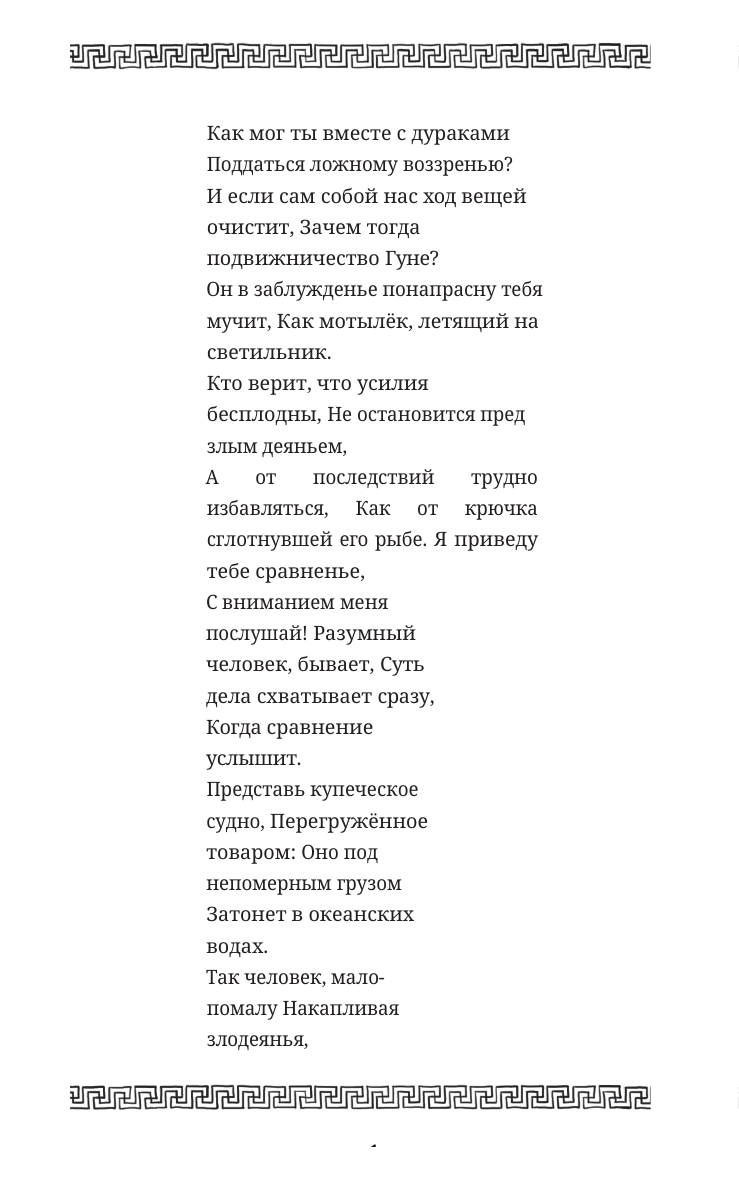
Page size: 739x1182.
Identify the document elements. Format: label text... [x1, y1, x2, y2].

text И если сам собой нас ход вещей очистит, Зачем тогда подвижничество Гуне? [206, 182, 569, 271]
text Кто верит, что усилия бесплодны, Не остановится пред злым деяньем, [207, 369, 526, 459]
text Как мог ты вместе с дураками Поддаться ложному воззренью? [207, 119, 560, 178]
picture [70, 42, 650, 70]
picture [70, 1056, 739, 1132]
text Представь купеческое судно, Перегружённое товаром: Оно под непомерным грузом Затонет в океанских водах. [206, 776, 467, 959]
text А от последствий трудно избавляться, Как от крючка сглотнувшей его рыбе. Я приведу тебе сравненье, [205, 463, 538, 584]
text С вниманием меня послушай! Разумный человек, бывает, Суть дела схватывает сразу, Когда сравнение услышит. [206, 588, 472, 771]
text Так человек, мало-помалу Накапливая злодеянья, [206, 963, 439, 1053]
text Он в заблужденье понапрасну тебя мучит, Как мотылёк, летящий на светильник. [206, 276, 590, 365]
